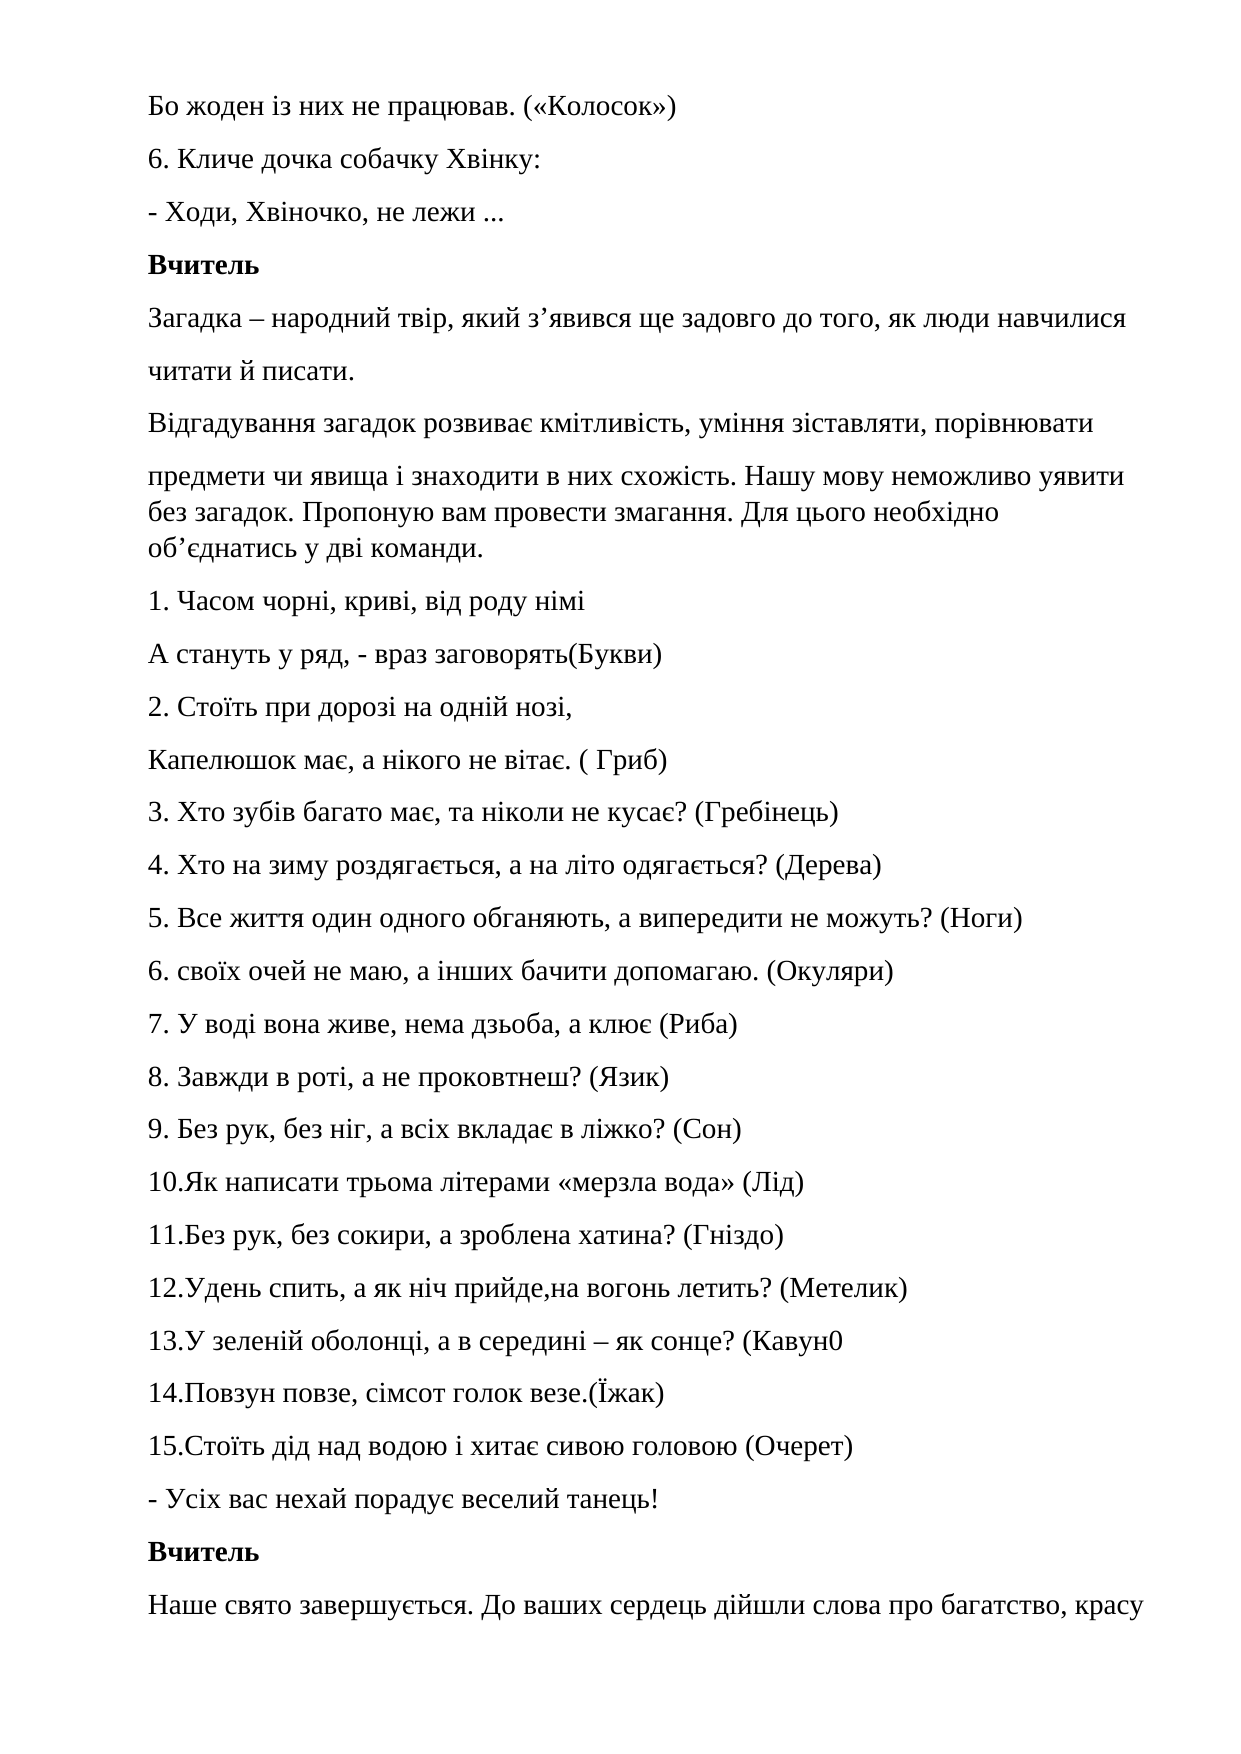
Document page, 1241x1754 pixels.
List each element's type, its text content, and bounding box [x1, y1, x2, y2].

text 12.Удень спить, а як ніч прийде,на вогонь летить? (Метелик) [148, 1270, 1152, 1303]
text Відгадування загадок розвиває кмітливість, уміння зіставляти, порівнювати [148, 405, 1152, 439]
text Бо жоден із них не працював. («Колосок») [148, 88, 1152, 122]
text Вчитель [148, 1534, 1152, 1567]
text Капелюшок має, а нікого не вітає. ( Гриб) [148, 742, 1152, 775]
text 6. своїх очей не маю, а інших бачити допомагаю. (Окуляри) [148, 953, 1152, 987]
text Загадка – народний твір, який з’явився ще задовго до того, як люди навчилися [148, 300, 1152, 333]
text 15.Стоїть дід над водою і хитає сивою головою (Очерет) [148, 1428, 1152, 1462]
text - Ходи, Хвіночко, не лежи ... [148, 194, 1152, 228]
text 13.У зеленій оболонці, а в середині – як сонце? (Кавун0 [148, 1323, 1152, 1356]
text 4. Хто на зиму роздягається, а на літо одягається? (Дерева) [148, 847, 1152, 881]
text предмети чи явища і знаходити в них схожість. Нашу мову неможливо уявити без загадок. Пропоную вам провести змагання. Для цього необхідно об’єднатись у дві команди. [148, 458, 1152, 564]
text 2. Стоїть при дорозі на одній нозі, [148, 689, 1152, 722]
text Вчитель [148, 247, 1152, 281]
text - Усіх вас нехай порадує веселий танець! [148, 1481, 1152, 1515]
text 3. Хто зубів багато має, та ніколи не кусає? (Гребінець) [148, 794, 1152, 828]
text 7. У воді вона живе, нема дзьоба, а клює (Риба) [148, 1006, 1152, 1039]
text 14.Повзун повзе, сімсот голок везе.(Їжак) [148, 1376, 1152, 1409]
text читати й писати. [148, 353, 1152, 386]
text 11.Без рук, без сокири, а зроблена хатина? (Гніздо) [148, 1217, 1152, 1251]
text 6. Кличе дочка собачку Хвінку: [148, 141, 1152, 175]
text 1. Часом чорні, криві, від роду німі [148, 583, 1152, 617]
text 9. Без рук, без ніг, а всіх вкладає в ліжко? (Сон) [148, 1111, 1152, 1145]
text 5. Все життя один одного обганяють, а випередити не можуть? (Ноги) [148, 900, 1152, 934]
text 8. Завжди в роті, а не проковтнеш? (Язик) [148, 1059, 1152, 1092]
text Наше свято завершується. До ваших сердець дійшли слова про багатство, красу [148, 1587, 1152, 1620]
text 10.Як написати трьома літерами «мерзла вода» (Лід) [148, 1164, 1152, 1198]
text А стануть у ряд, - враз заговорять(Букви) [148, 636, 1152, 670]
